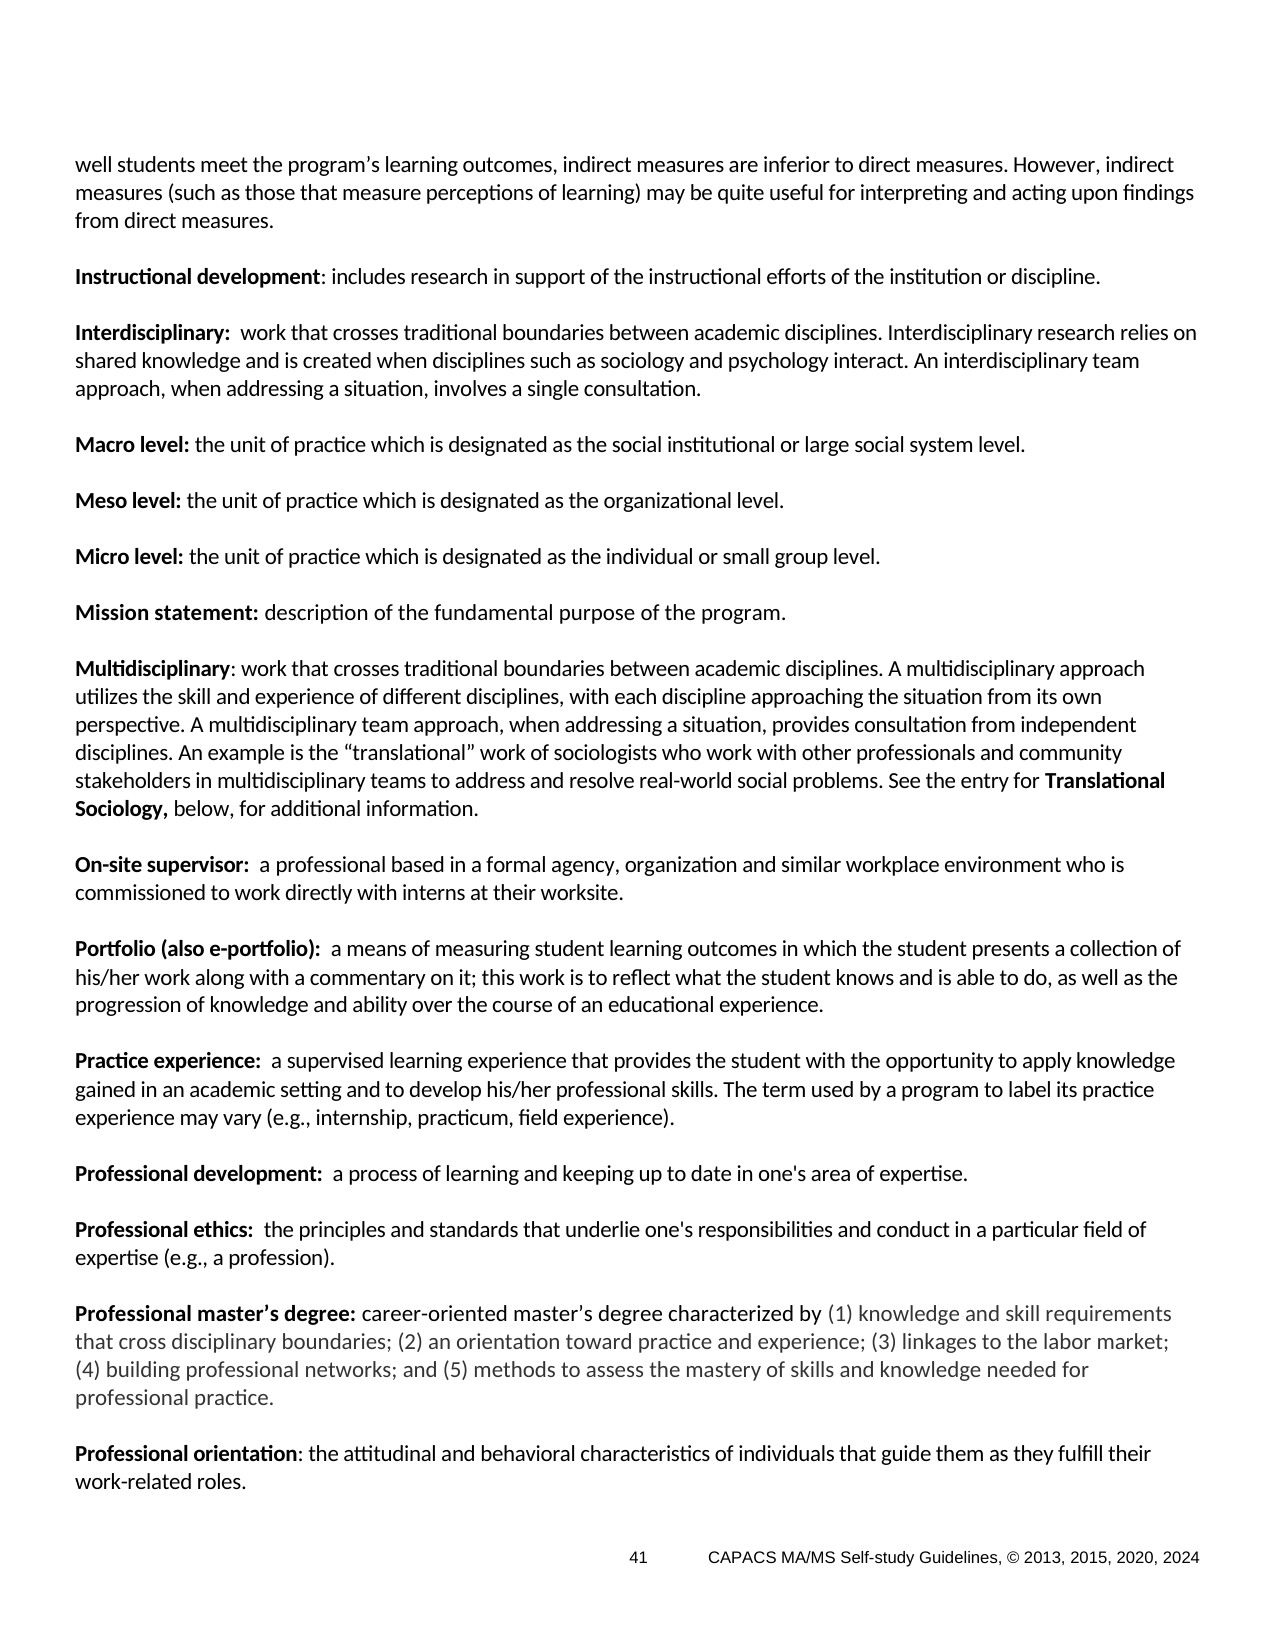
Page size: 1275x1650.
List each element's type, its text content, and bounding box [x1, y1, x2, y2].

text Professional development: a process of learning and keeping up to date in one's area of expertise. [75, 1159, 1200, 1187]
text Professional master’s degree: career-oriented master’s degree characterized by (1) knowledge and skill requirements that cross disciplinary boundaries; (2) an orientation toward practice and experience; (3) linkages to the labor market; (4) building professional networks; and (5) methods to assess the mastery of skills and knowledge needed for professional practice. [75, 1299, 1200, 1411]
text Portfolio (also e-portfolio): a means of measuring student learning outcomes in which the student presents a collection of his/her work along with a commentary on it; this work is to reflect what the student knows and is able to do, as well as the progression of knowledge and ability over the course of an educational experience. [75, 934, 1200, 1019]
text Instructional development: includes research in support of the instructional efforts of the institution or discipline. [75, 262, 1200, 290]
text Macro level: the unit of practice which is designated as the social institutional or large social system level. [75, 430, 1200, 458]
text Meso level: the unit of practice which is designated as the organizational level. [75, 486, 1200, 514]
text Professional orientation: the attitudinal and behavioral characteristics of individuals that guide them as they fulfill their work-related roles. [75, 1439, 1200, 1495]
text Mission statement: description of the fundamental purpose of the program. [75, 598, 1200, 626]
text Interdisciplinary: work that crosses traditional boundaries between academic disciplines. Interdisciplinary research relies on shared knowledge and is created when disciplines such as sociology and psychology interact. An interdisciplinary team approach, when addressing a situation, involves a single consultation. [75, 318, 1200, 402]
text On-site supervisor: a professional based in a formal agency, organization and similar workplace environment who is commissioned to work directly with interns at their worksite. [75, 851, 1200, 907]
text Micro level: the unit of practice which is designated as the individual or small group level. [75, 542, 1200, 570]
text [75, 150, 1200, 234]
text Multidisciplinary: work that crosses traditional boundaries between academic disciplines. A multidisciplinary approach utilizes the skill and experience of different disciplines, with each discipline approaching the situation from its own perspective. A multidisciplinary team approach, when addressing a situation, provides consultation from independent disciplines. An example is the “translational” work of sociologists who work with other professionals and community stakeholders in multidisciplinary teams to address and resolve real-world social problems. See the entry for Translational Sociology, below, for additional information. [75, 654, 1200, 822]
text Professional ethics: the principles and standards that underlie one's responsibilities and conduct in a particular field of expertise (e.g., a profession). [75, 1215, 1200, 1271]
text Practice experience: a supervised learning experience that provides the student with the opportunity to apply knowledge gained in an academic setting and to develop his/her professional skills. The term used by a program to label its practice experience may vary (e.g., internship, practicum, field experience). [75, 1047, 1200, 1131]
